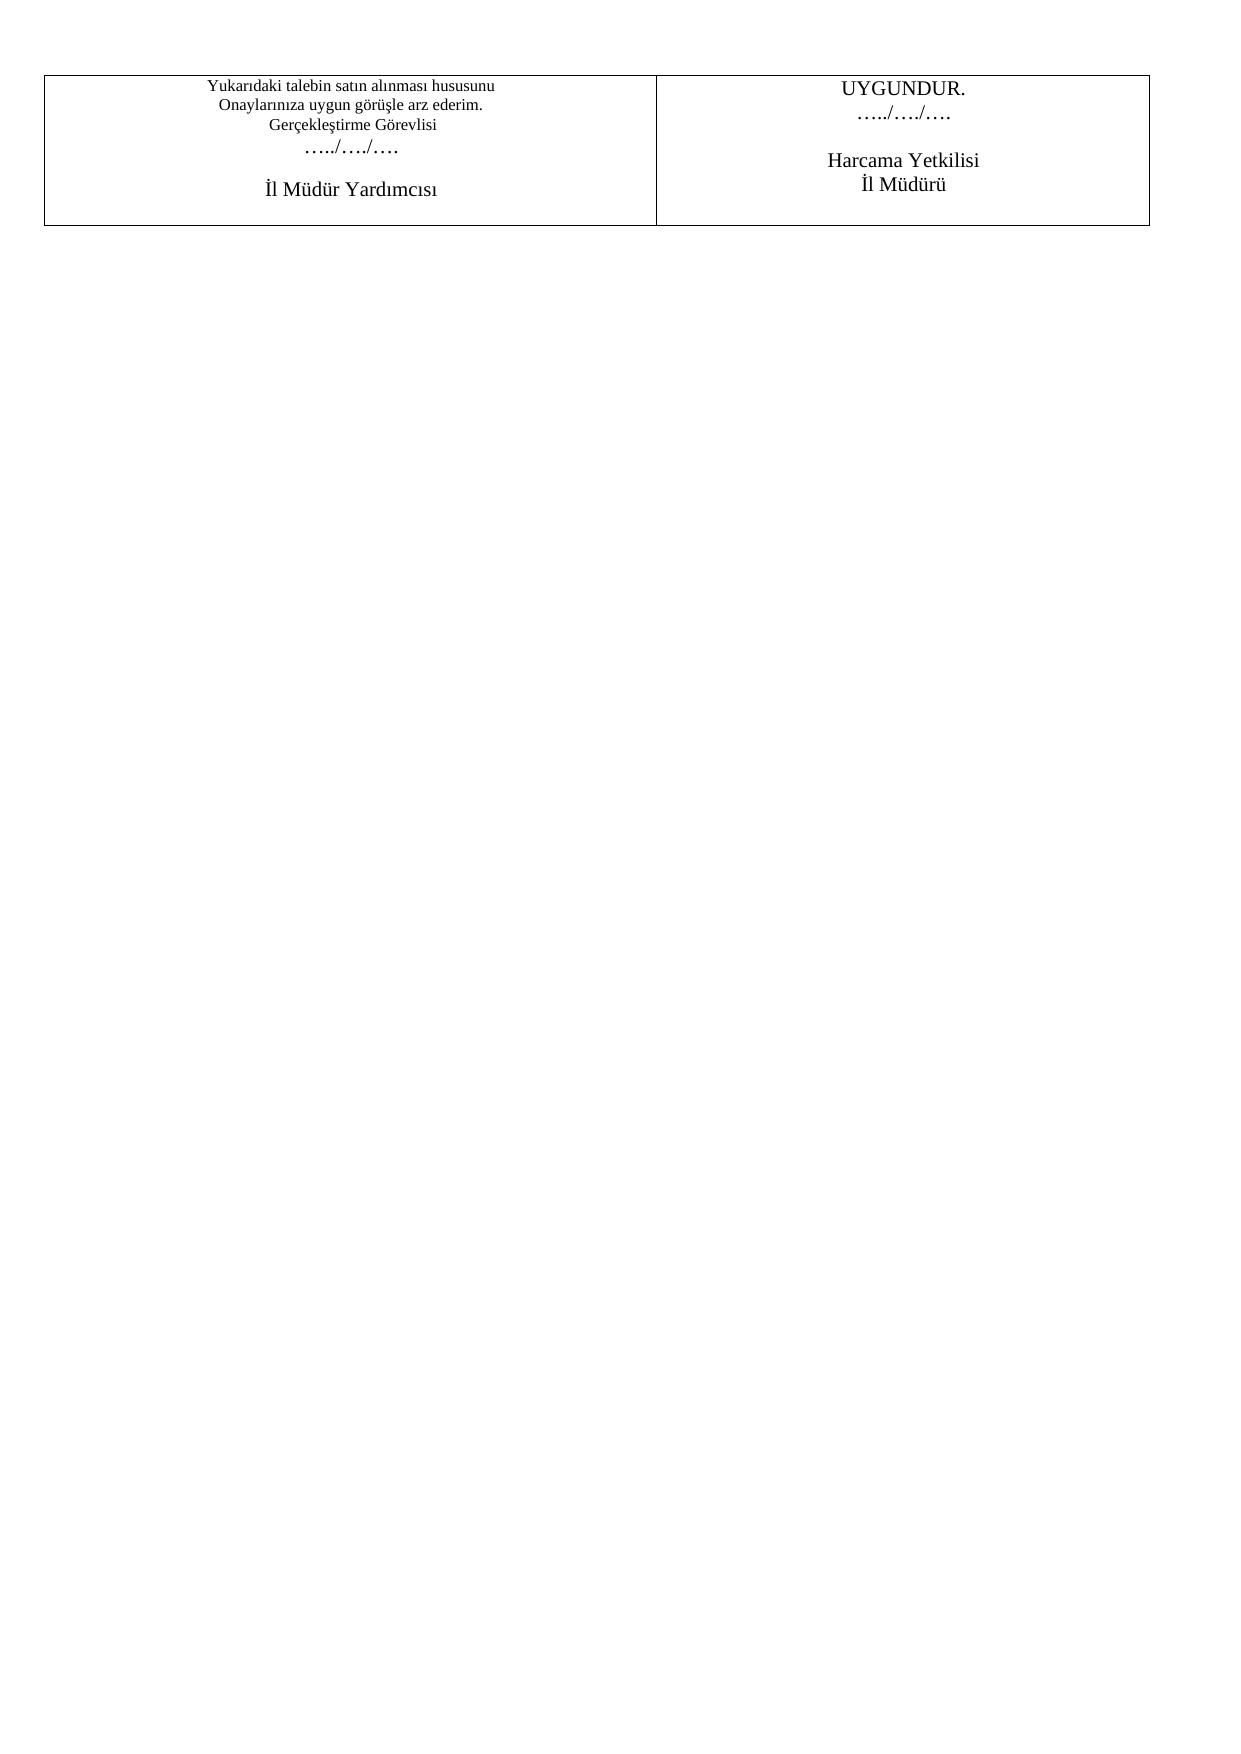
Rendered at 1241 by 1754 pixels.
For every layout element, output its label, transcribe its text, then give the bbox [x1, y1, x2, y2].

table_cell Yukarıdaki talebin satın alınması hususunu Onaylarınıza uygun görüşle arz ederim. Gerçekleştirme Görevlisi …../…./…. İl Müdür Yardımcısı [45, 76, 656, 224]
table_cell UYGUNDUR. …../…./…. Harcama Yetkilisi İl Müdürü [657, 76, 1149, 224]
